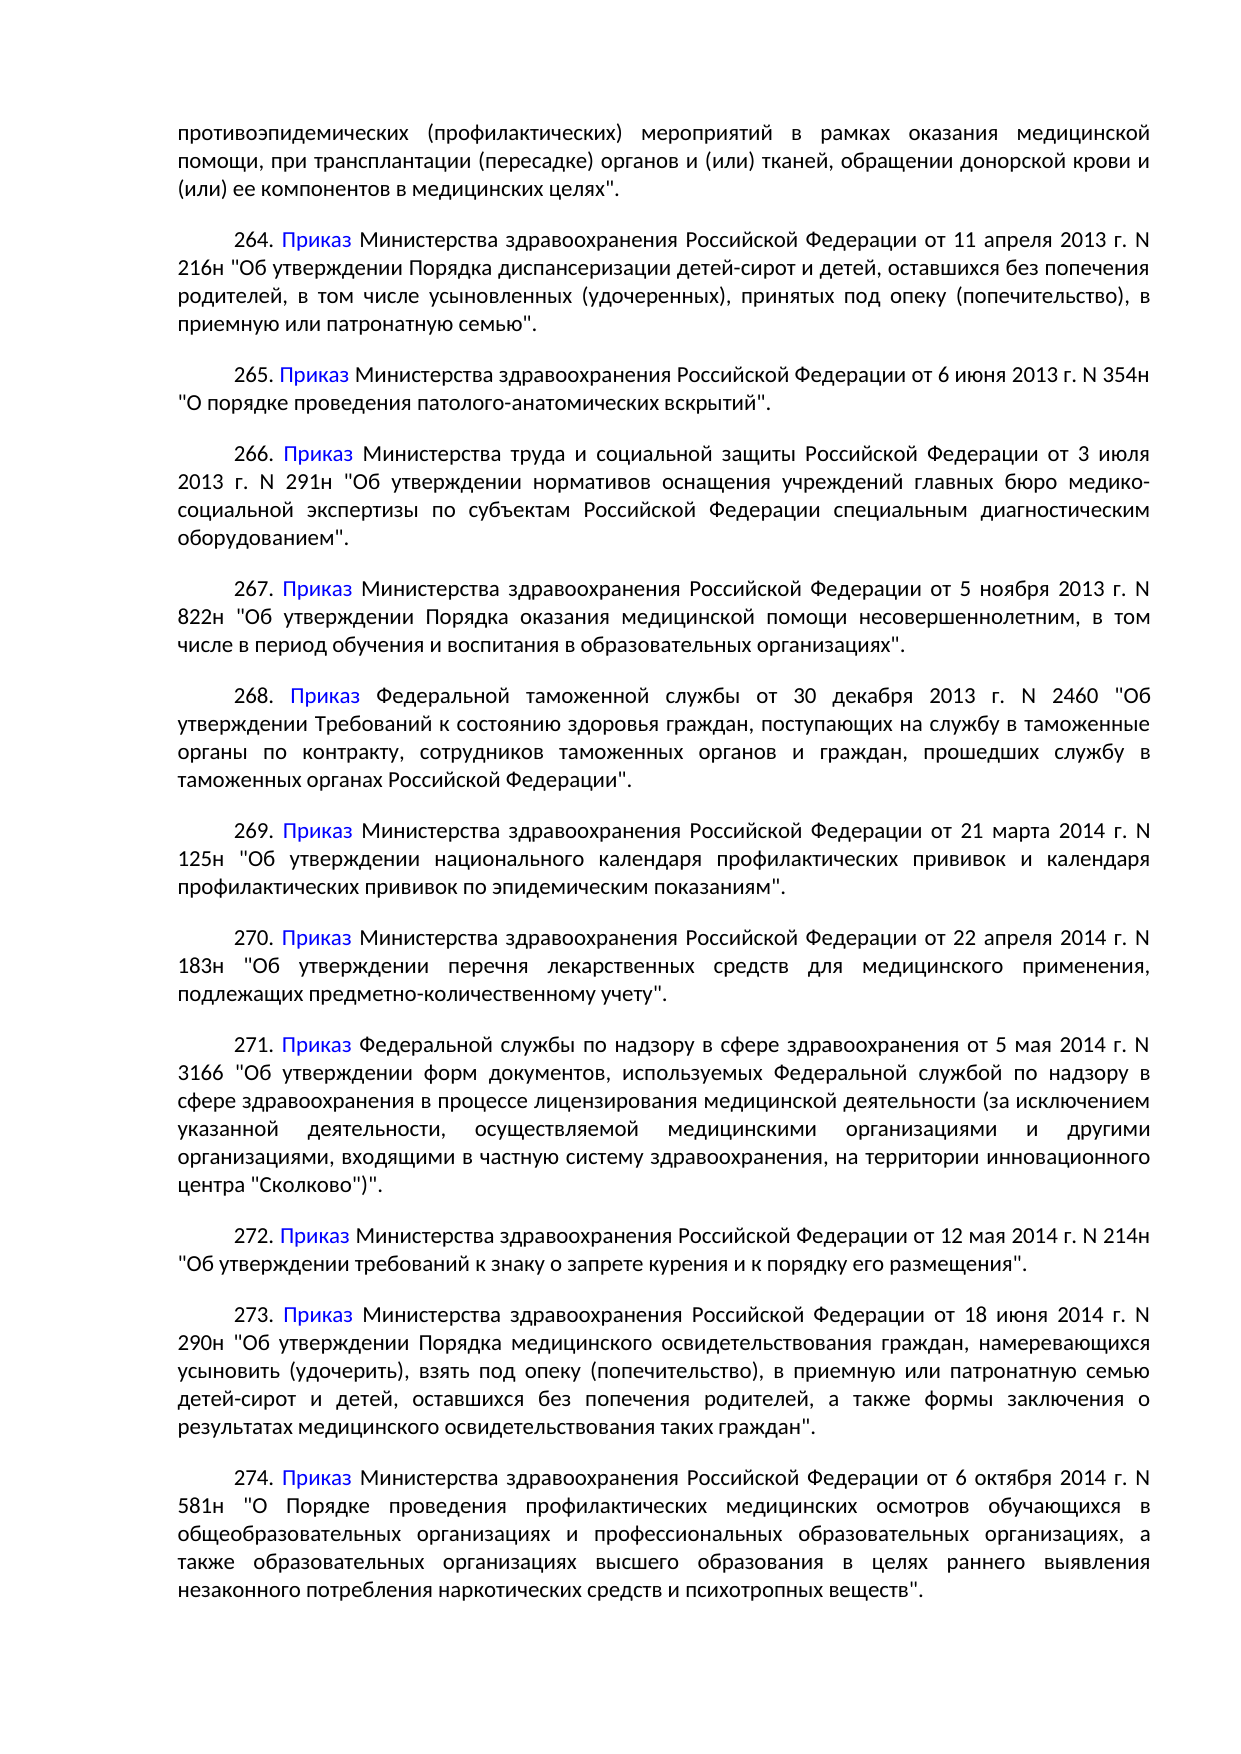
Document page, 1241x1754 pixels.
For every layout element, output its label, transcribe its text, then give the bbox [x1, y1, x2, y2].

text 265. Приказ Министерства здравоохранения Российской Федерации от 6 июня 2013 г. N 354н "О порядке проведения патолого-анатомических вскрытий". [177, 360, 1152, 416]
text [177, 118, 1152, 202]
text 272. Приказ Министерства здравоохранения Российской Федерации от 12 мая 2014 г. N 214н "Об утверждении требований к знаку о запрете курения и к порядку его размещения". [177, 1221, 1152, 1277]
text 274. Приказ Министерства здравоохранения Российской Федерации от 6 октября 2014 г. N 581н "О Порядке проведения профилактических медицинских осмотров обучающихся в общеобразовательных организациях и профессиональных образовательных организациях, а также образовательных организациях высшего образования в целях раннего выявления незаконного потребления наркотических средств и психотропных веществ". [177, 1463, 1152, 1603]
text 271. Приказ Федеральной службы по надзору в сфере здравоохранения от 5 мая 2014 г. N 3166 "Об утверждении форм документов, используемых Федеральной службой по надзору в сфере здравоохранения в процессе лицензирования медицинской деятельности (за исключением указанной деятельности, осуществляемой медицинскими организациями и другими организациями, входящими в частную систему здравоохранения, на территории инновационного центра "Сколково")". [177, 1030, 1152, 1198]
text 266. Приказ Министерства труда и социальной защиты Российской Федерации от 3 июля 2013 г. N 291н "Об утверждении нормативов оснащения учреждений главных бюро медико-социальной экспертизы по субъектам Российской Федерации специальным диагностическим оборудованием". [177, 439, 1152, 551]
text 268. Приказ Федеральной таможенной службы от 30 декабря 2013 г. N 2460 "Об утверждении Требований к состоянию здоровья граждан, поступающих на службу в таможенные органы по контракту, сотрудников таможенных органов и граждан, прошедших службу в таможенных органах Российской Федерации". [177, 681, 1152, 793]
text 267. Приказ Министерства здравоохранения Российской Федерации от 5 ноября 2013 г. N 822н "Об утверждении Порядка оказания медицинской помощи несовершеннолетним, в том числе в период обучения и воспитания в образовательных организациях". [177, 574, 1152, 658]
text 273. Приказ Министерства здравоохранения Российской Федерации от 18 июня 2014 г. N 290н "Об утверждении Порядка медицинского освидетельствования граждан, намеревающихся усыновить (удочерить), взять под опеку (попечительство), в приемную или патронатную семью детей-сирот и детей, оставшихся без попечения родителей, а также формы заключения о результатах медицинского освидетельствования таких граждан". [177, 1300, 1152, 1440]
text 264. Приказ Министерства здравоохранения Российской Федерации от 11 апреля 2013 г. N 216н "Об утверждении Порядка диспансеризации детей-сирот и детей, оставшихся без попечения родителей, в том числе усыновленных (удочеренных), принятых под опеку (попечительство), в приемную или патронатную семью". [177, 225, 1152, 337]
text 269. Приказ Министерства здравоохранения Российской Федерации от 21 марта 2014 г. N 125н "Об утверждении национального календаря профилактических прививок и календаря профилактических прививок по эпидемическим показаниям". [177, 816, 1152, 900]
text 270. Приказ Министерства здравоохранения Российской Федерации от 22 апреля 2014 г. N 183н "Об утверждении перечня лекарственных средств для медицинского применения, подлежащих предметно-количественному учету". [177, 923, 1152, 1007]
